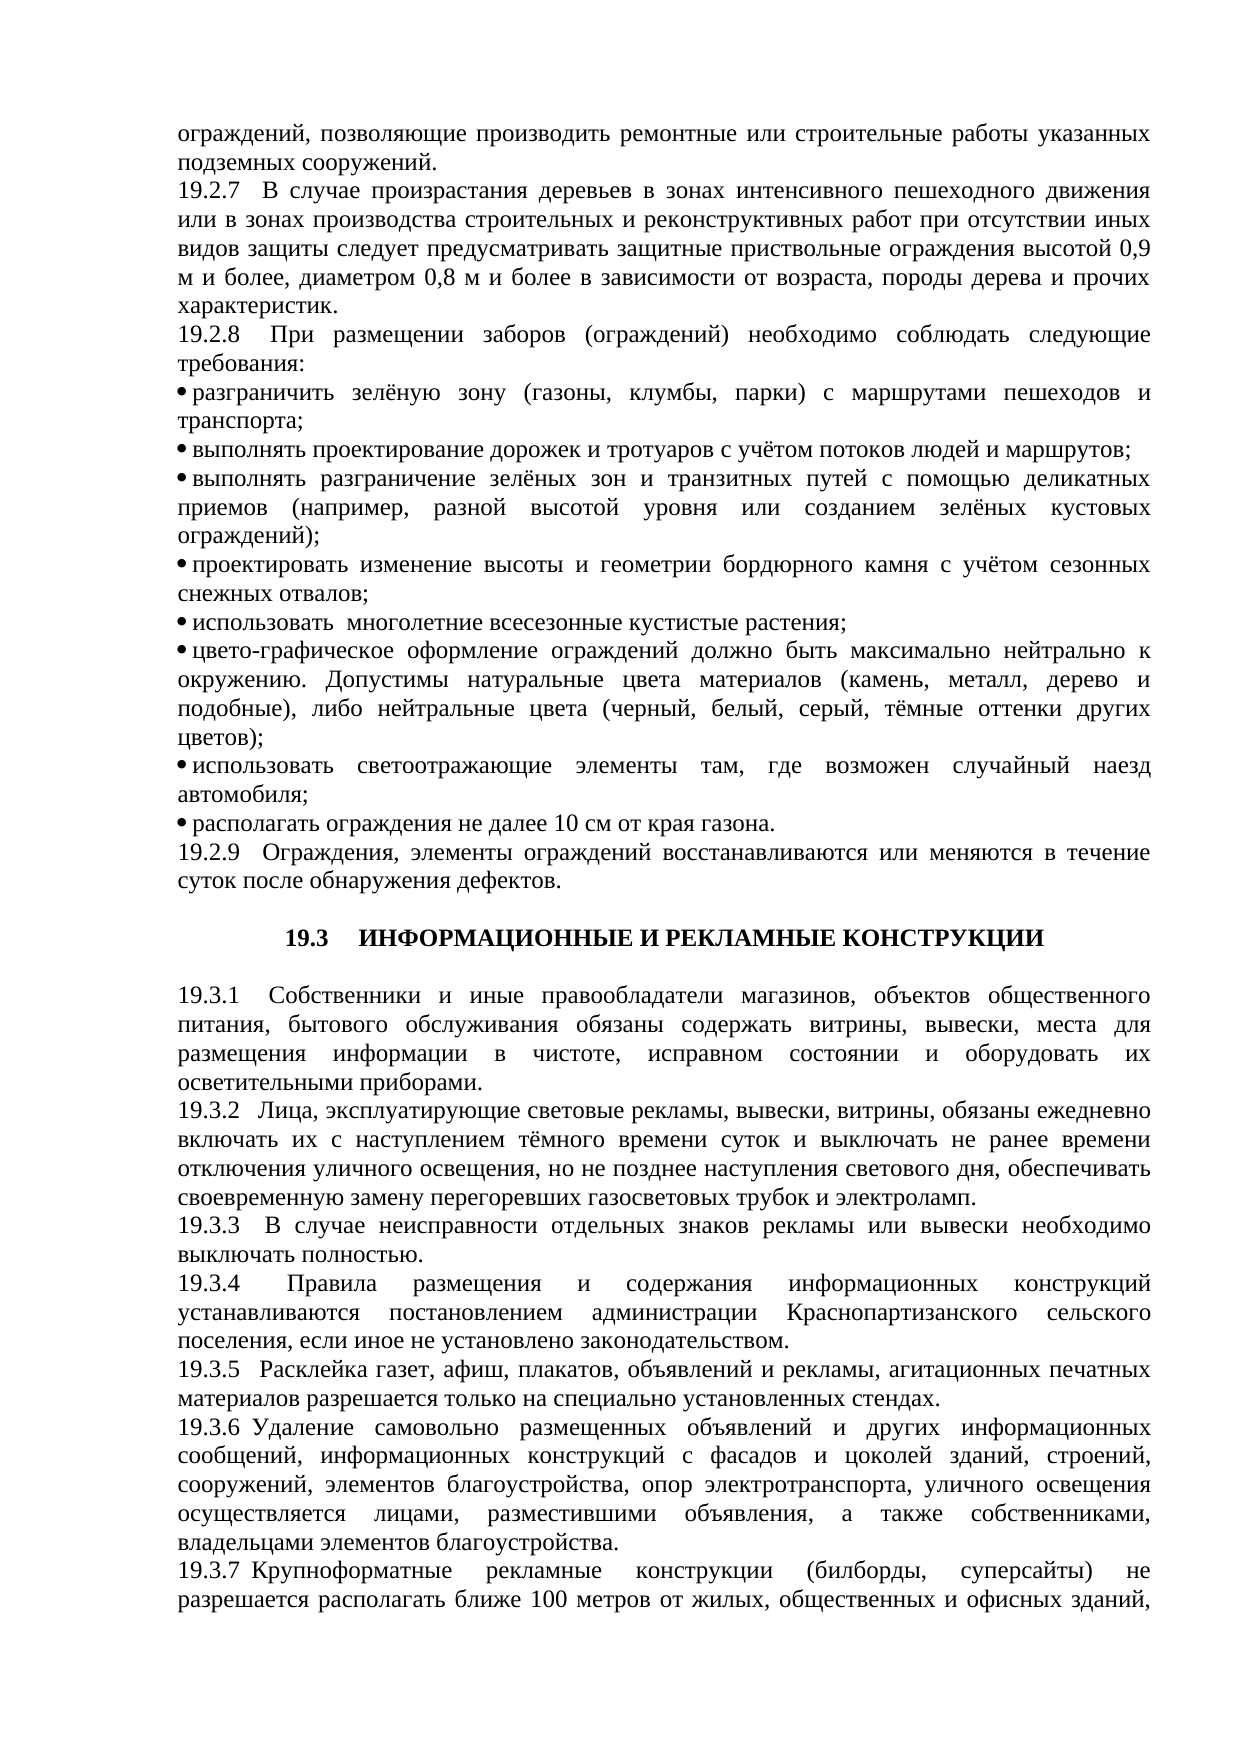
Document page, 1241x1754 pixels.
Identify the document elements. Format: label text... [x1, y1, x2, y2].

list располагать ограждения не далее 10 см от края газона. [177, 808, 1152, 837]
list Лица, эксплуатирующие световые рекламы, вывески, витрины, обязаны ежедневно включать их с наступлением тёмного времени суток и выключать не ранее времени отключения уличного освещения, но не позднее наступления светового дня, обеспечивать своевременную замену перегоревших газосветовых трубок и электроламп. [177, 1096, 1152, 1211]
list Ограждения, элементы ограждений восстанавливаются или меняются в течение суток после обнаружения дефектов. [177, 837, 1152, 894]
list выполнять проектирование дорожек и тротуаров с учётом потоков людей и маршрутов; [177, 434, 1152, 463]
list При размещении заборов (ограждений) необходимо соблюдать следующие требования: [177, 319, 1152, 377]
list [177, 1556, 1152, 1613]
list Удаление самовольно размещенных объявлений и других информационных сообщений, информационных конструкций с фасадов и цоколей зданий, строений, сооружений, элементов благоустройства, опор электротранспорта, уличного освещения осуществляется лицами, разместившими объявления, а также собственниками, владельцами элементов благоустройства. [177, 1412, 1152, 1556]
list ИНФОРМАЦИОННЫЕ И РЕКЛАМНЫЕ КОНСТРУКЦИИ [177, 923, 1152, 952]
list цвето-графическое оформление ограждений должно быть максимально нейтрально к окружению. Допустимы натуральные цвета материалов (камень, металл, дерево и подобные), либо нейтральные цвета (черный, белый, серый, тёмные оттенки других цветов); [177, 636, 1152, 751]
list Собственники и иные правообладатели магазинов, объектов общественного питания, бытового обслуживания обязаны содержать витрины, вывески, места для размещения информации в чистоте, исправном состоянии и оборудовать их осветительными приборами. [177, 981, 1152, 1096]
list использовать многолетние всесезонные кустистые растения; [177, 607, 1152, 636]
list использовать светоотражающие элементы там, где возможен случайный наезд автомобиля; [177, 751, 1152, 808]
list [177, 118, 1152, 176]
list Правила размещения и содержания информационных конструкций устанавливаются постановлением администрации Краснопартизанского сельского поселения, если иное не установлено законодательством. [177, 1268, 1152, 1354]
list В случае неисправности отдельных знаков рекламы или вывески необходимо выключать полностью. [177, 1211, 1152, 1268]
list проектировать изменение высоты и геометрии бордюрного камня с учётом сезонных снежных отвалов; [177, 549, 1152, 607]
list В случае произрастания деревьев в зонах интенсивного пешеходного движения или в зонах производства строительных и реконструктивных работ при отсутствии иных видов защиты следует предусматривать защитные приствольные ограждения высотой 0,9 м и более, диаметром 0,8 м и более в зависимости от возраста, породы дерева и прочих характеристик. [177, 176, 1152, 319]
list разграничить зелёную зону (газоны, клумбы, парки) с маршрутами пешеходов и транспорта; [177, 377, 1152, 434]
list выполнять разграничение зелёных зон и транзитных путей с помощью деликатных приемов (например, разной высотой уровня или созданием зелёных кустовых ограждений); [177, 463, 1152, 549]
list Расклейка газет, афиш, плакатов, объявлений и рекламы, агитационных печатных материалов разрешается только на специально установленных стендах. [177, 1354, 1152, 1412]
